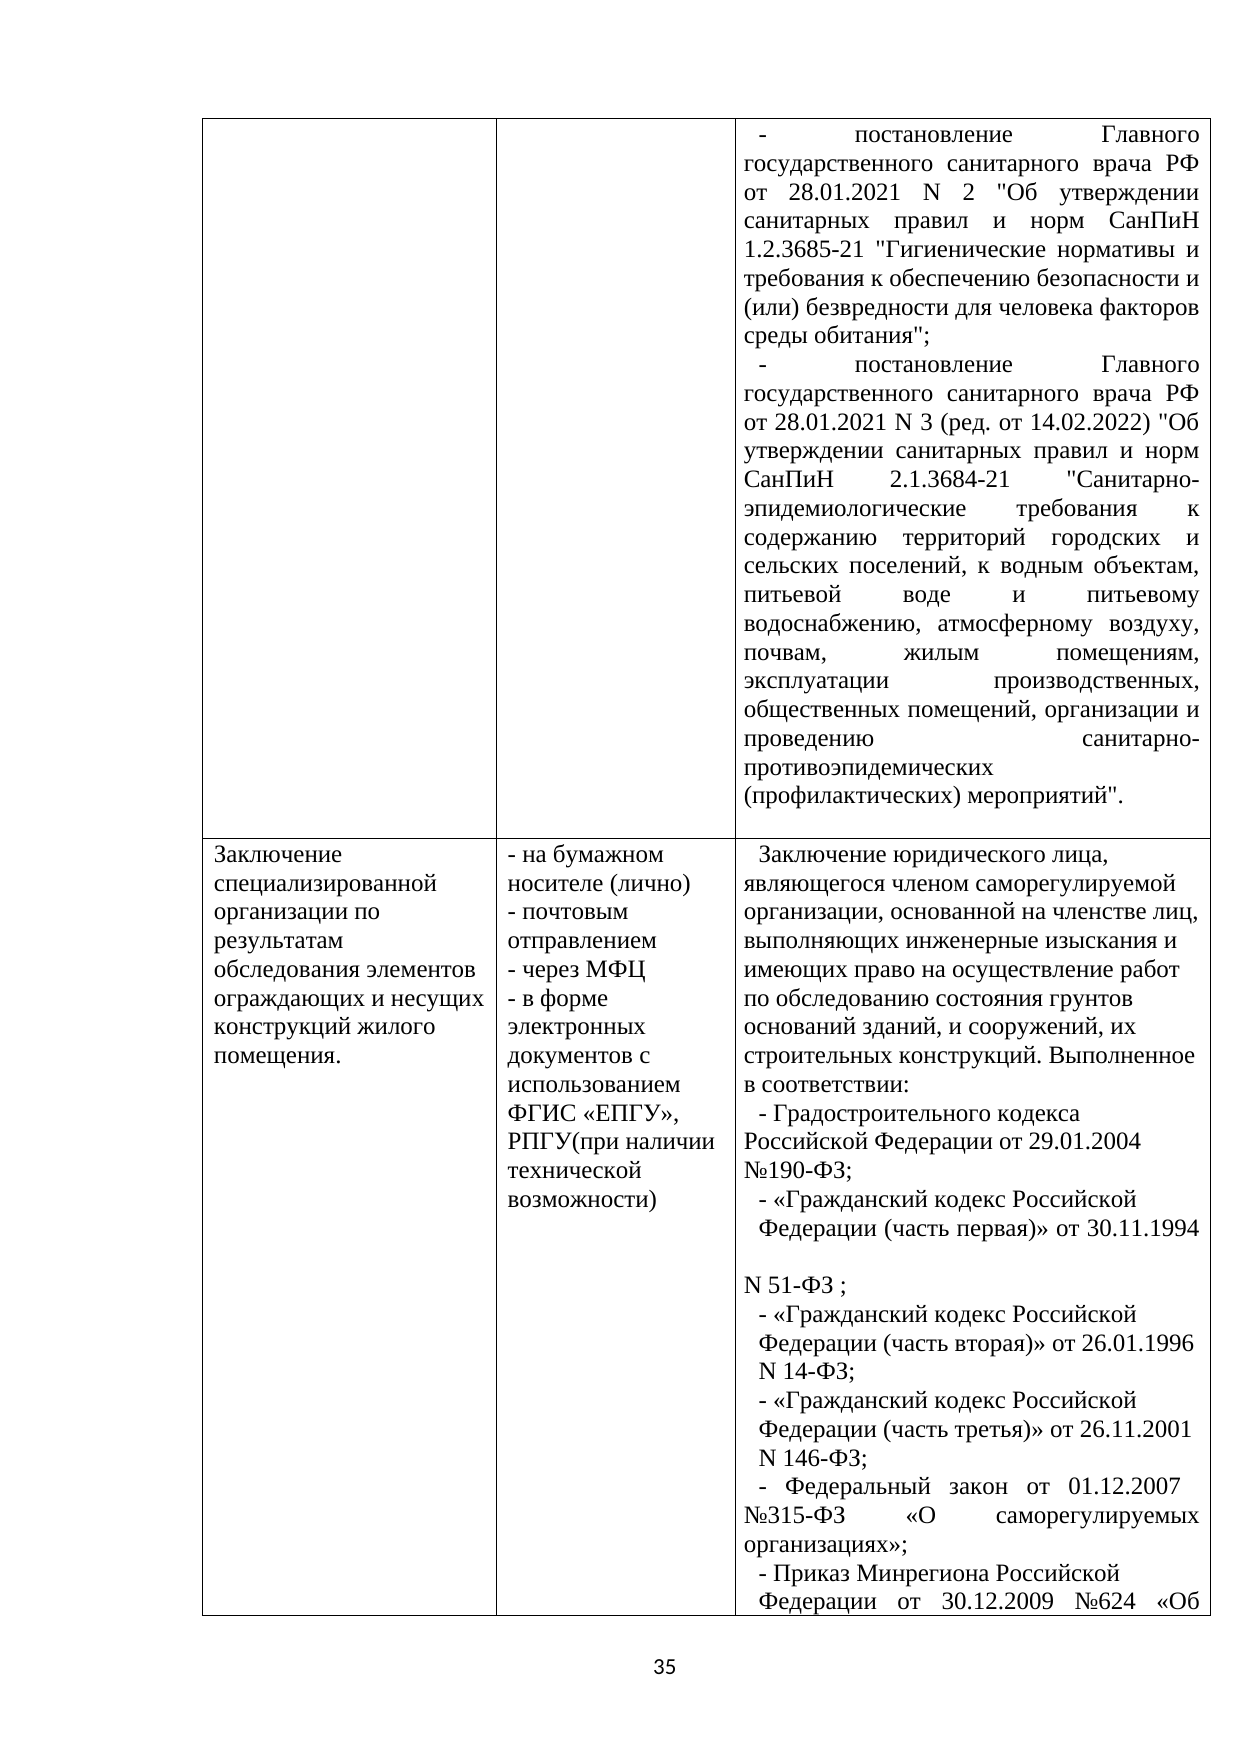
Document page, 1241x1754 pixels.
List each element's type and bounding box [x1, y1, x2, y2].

table_cell [203, 119, 496, 838]
table_cell [497, 839, 735, 1615]
table_cell [736, 839, 1210, 1615]
table_cell [497, 119, 735, 838]
table_cell [736, 119, 1210, 838]
table_cell [203, 839, 496, 1615]
